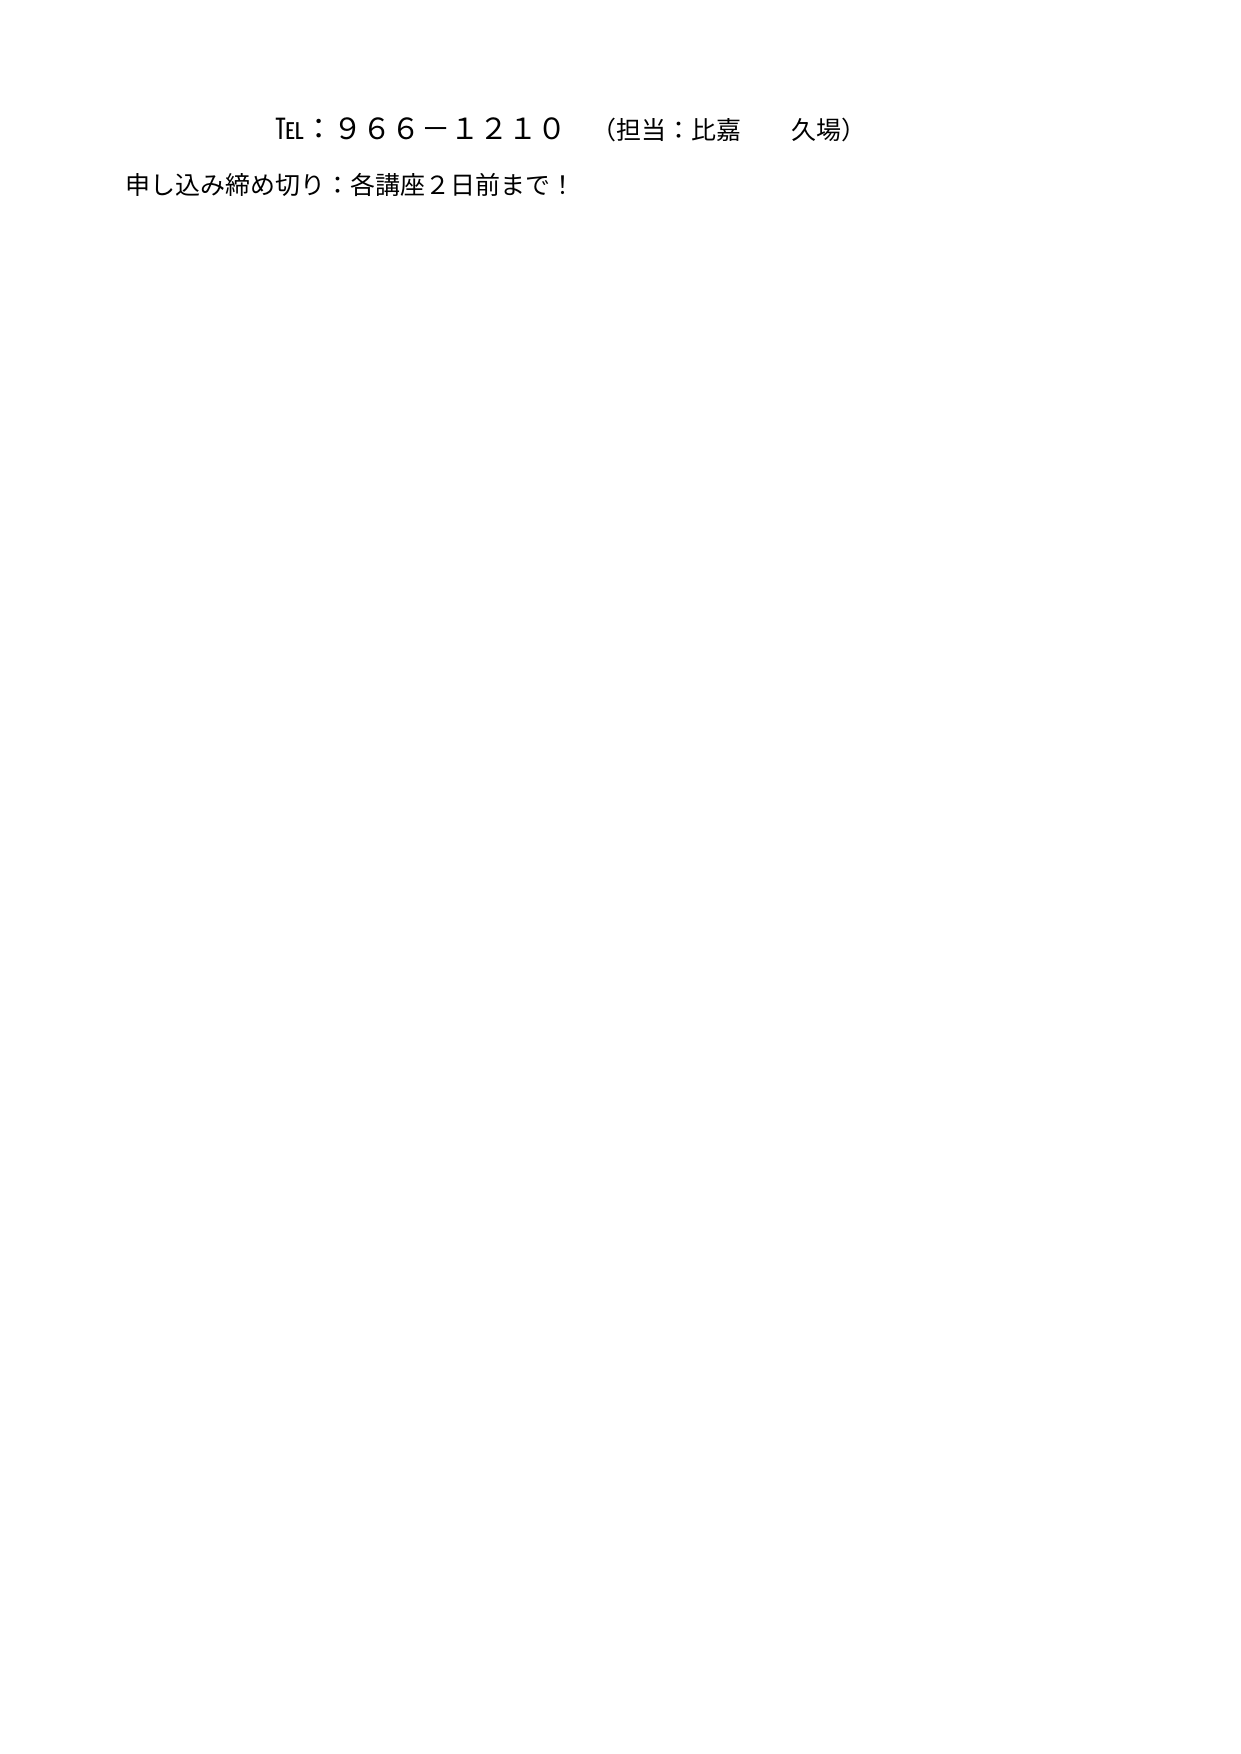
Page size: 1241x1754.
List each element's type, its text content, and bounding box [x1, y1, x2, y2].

text ℡：９６６－１２１０ （担当：比嘉 久場） [75, 89, 1165, 164]
text 申し込み締め切り：各講座２日前まで！ [75, 164, 1165, 202]
